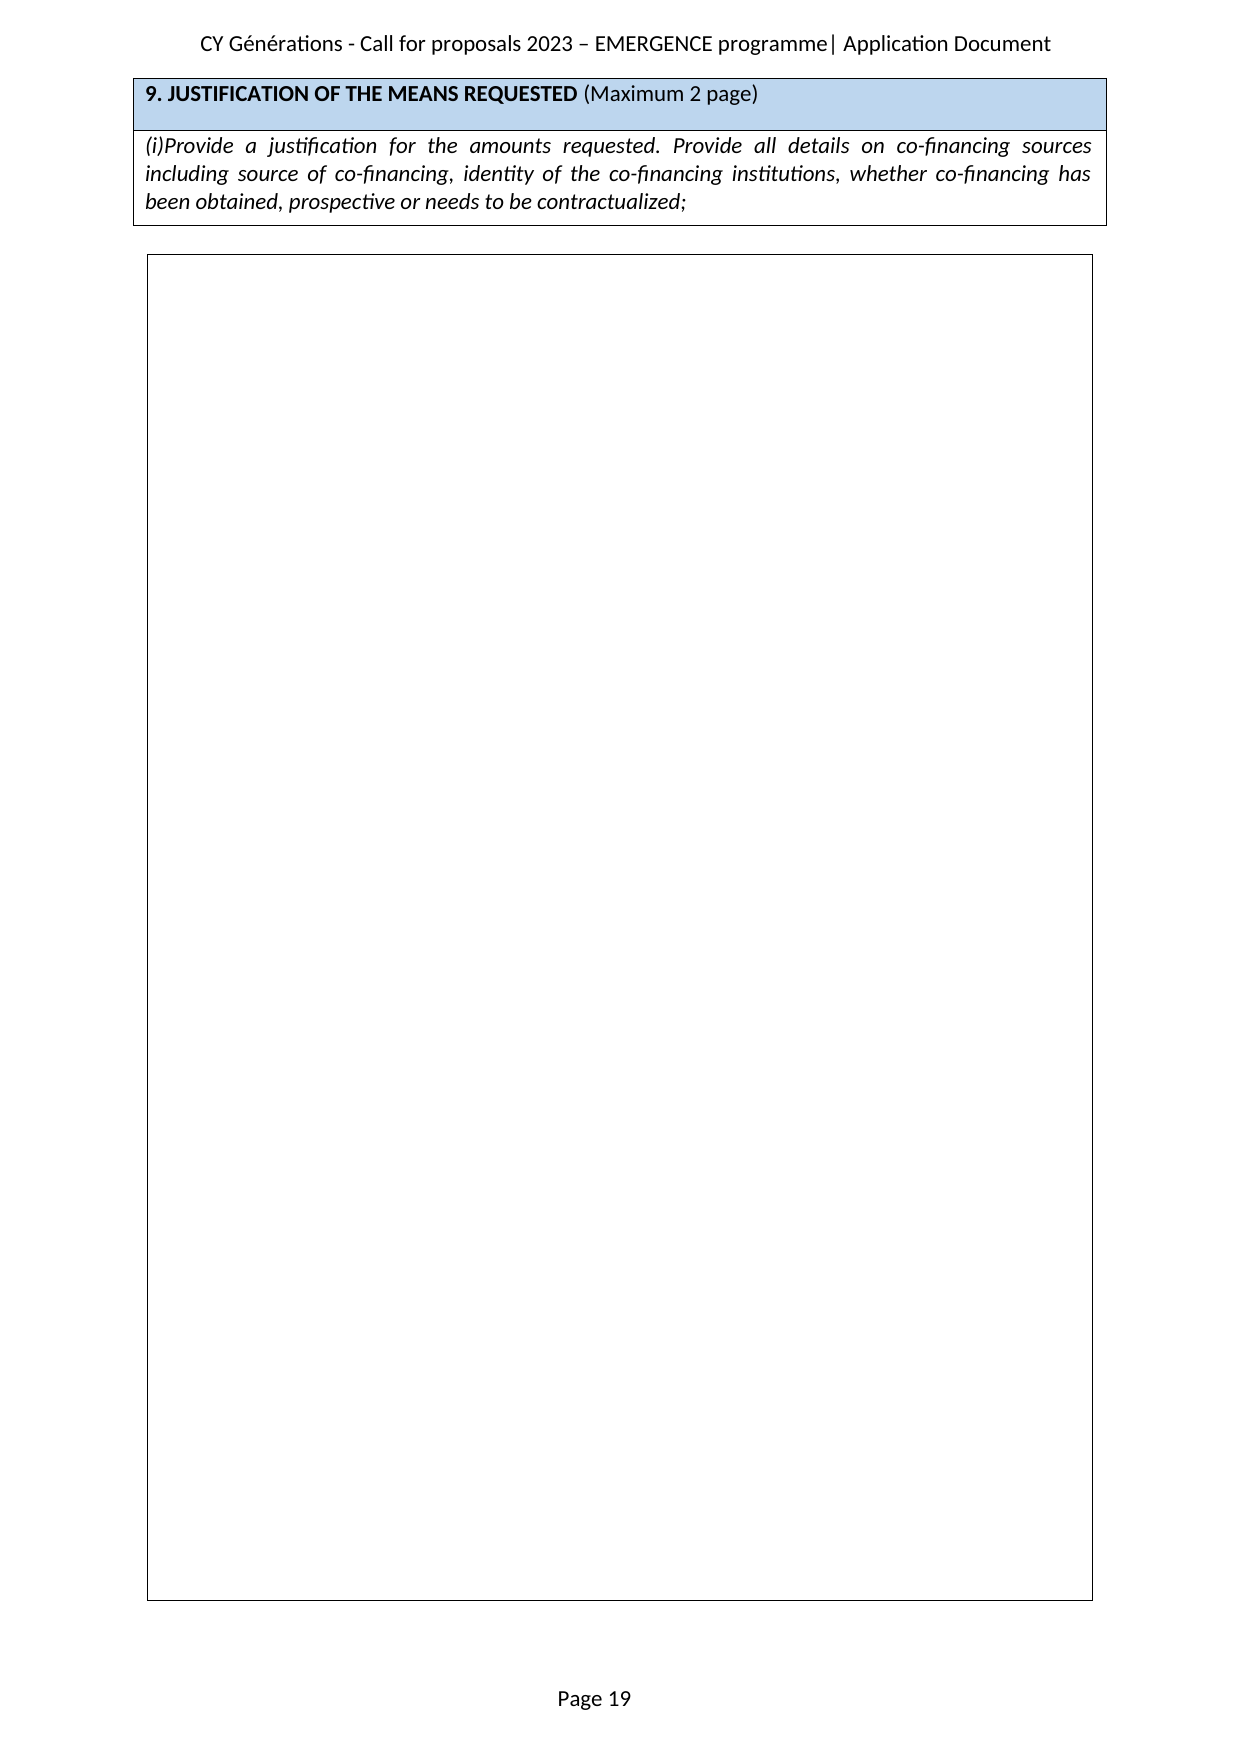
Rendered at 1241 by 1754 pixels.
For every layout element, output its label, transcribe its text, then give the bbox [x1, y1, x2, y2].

table_header [148, 255, 1092, 1599]
table_cell (i)Provide a justification for the amounts requested. Provide all details on co-financing sources including source of co-financing, identity of the co-financing institutions, whether co-financing has been obtained, prospective or needs to be contractualized; [134, 131, 1106, 225]
table_header 9. JUSTIFICATION OF THE MEANS REQUESTED (Maximum 2 page) [134, 79, 1106, 130]
